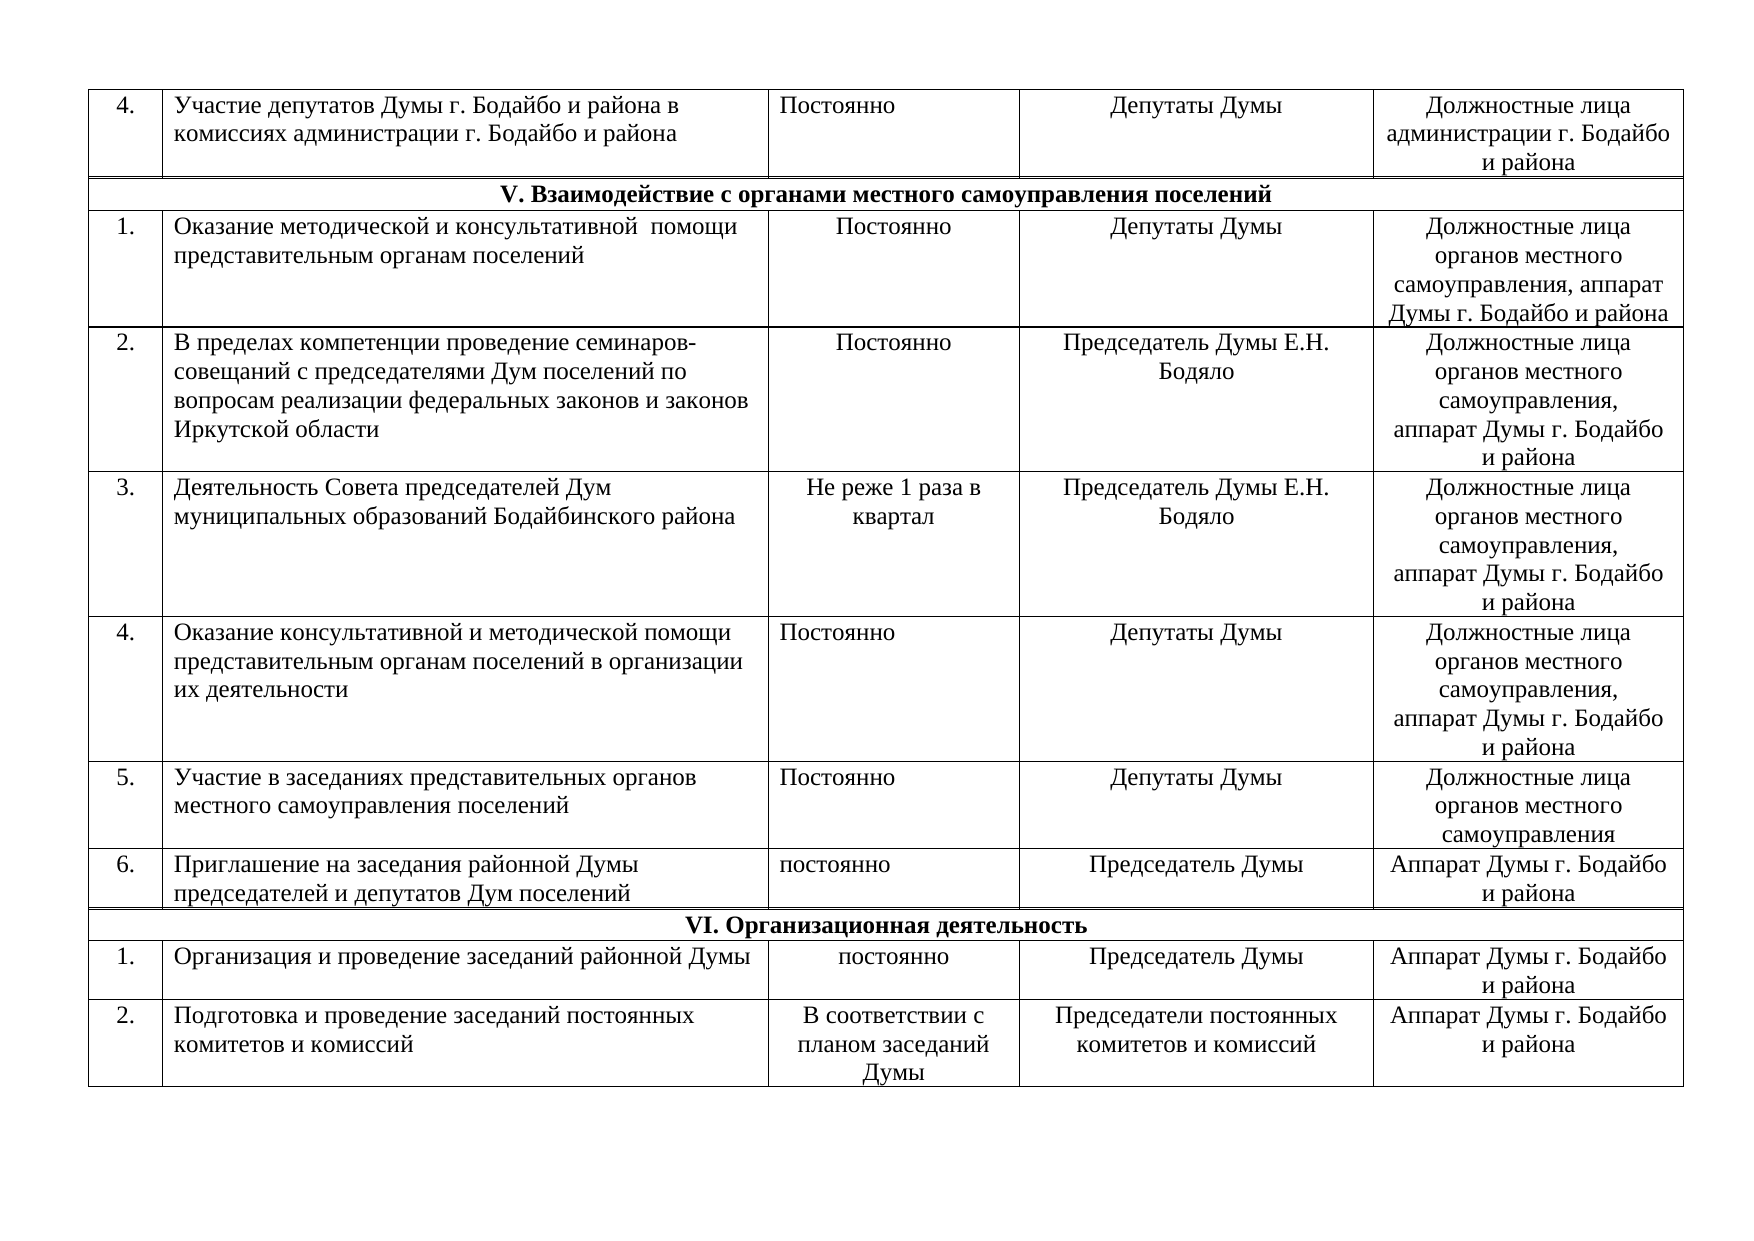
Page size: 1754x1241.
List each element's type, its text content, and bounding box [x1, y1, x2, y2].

table_cell Должностные лица органов местного самоуправления, аппарат Думы г. Бодайбо и района [1374, 617, 1683, 761]
table_cell Должностные лица органов местного самоуправления, аппарат Думы г. Бодайбо и района [1374, 328, 1683, 471]
table_cell Организация и проведение заседаний районной Думы [163, 941, 768, 999]
table_cell V. Взаимодействие с органами местного самоуправления поселений [89, 179, 1683, 210]
table_cell Постоянно [769, 328, 1019, 471]
table_cell Должностные лица администрации г. Бодайбо и района [1374, 90, 1683, 176]
table_cell Аппарат Думы г. Бодайбо и района [1374, 849, 1683, 907]
table_cell 1. [89, 211, 162, 326]
table_cell Оказание методической и консультативной помощи представительным органам поселений [163, 211, 768, 326]
table_cell В пределах компетенции проведение семинаров-совещаний с председателями Дум поселений по вопросам реализации федеральных законов и законов Иркутской области [163, 328, 768, 471]
table_cell Должностные лица органов местного самоуправления, аппарат Думы г. Бодайбо и района [1374, 211, 1683, 326]
table_cell 2. [89, 328, 162, 471]
table_cell 3. [89, 472, 162, 616]
table_cell Председатель Думы [1020, 941, 1373, 999]
table_cell Постоянно [769, 90, 1019, 176]
table_cell Депутаты Думы [1020, 617, 1373, 761]
table_cell 2. [89, 1000, 162, 1086]
table_cell Постоянно [769, 617, 1019, 761]
table_cell 1. [89, 941, 162, 999]
table_cell 4. [89, 617, 162, 761]
table_cell Должностные лица органов местного самоуправления, аппарат Думы г. Бодайбо и района [1374, 472, 1683, 616]
table_cell В соответствии с планом заседаний Думы [769, 1000, 1019, 1086]
table_cell Должностные лица органов местного самоуправления [1374, 762, 1683, 848]
table_cell постоянно [769, 941, 1019, 999]
table_cell 4. [89, 90, 162, 176]
table_cell Председатель Думы Е.Н. Бодяло [1020, 328, 1373, 471]
table_cell Не реже 1 раза в квартал [769, 472, 1019, 616]
table_cell 6. [89, 849, 162, 907]
table_cell Участие в заседаниях представительных органов местного самоуправления поселений [163, 762, 768, 848]
table_cell Аппарат Думы г. Бодайбо и района [1374, 1000, 1683, 1086]
table_cell Оказание консультативной и методической помощи представительным органам поселений в организации их деятельности [163, 617, 768, 761]
table_cell постоянно [769, 849, 1019, 907]
table_cell Участие депутатов Думы г. Бодайбо и района в комиссиях администрации г. Бодайбо и района [163, 90, 768, 176]
table_cell Подготовка и проведение заседаний постоянных комитетов и комиссий [163, 1000, 768, 1086]
table_cell Депутаты Думы [1020, 90, 1373, 176]
table_cell VI. Организационная деятельность [89, 910, 1683, 940]
table_cell Деятельность Совета председателей Дум муниципальных образований Бодайбинского района [163, 472, 768, 616]
table_cell Председатель Думы Е.Н. Бодяло [1020, 472, 1373, 616]
table_cell Постоянно [769, 211, 1019, 326]
table_cell Постоянно [769, 762, 1019, 848]
table_cell Приглашение на заседания районной Думы председателей и депутатов Дум поселений [163, 849, 768, 907]
table_cell Депутаты Думы [1020, 211, 1373, 326]
table_cell Председатель Думы [1020, 849, 1373, 907]
table_cell Аппарат Думы г. Бодайбо и района [1374, 941, 1683, 999]
table_cell Председатели постоянных комитетов и комиссий [1020, 1000, 1373, 1086]
table_cell 5. [89, 762, 162, 848]
table_cell Депутаты Думы [1020, 762, 1373, 848]
